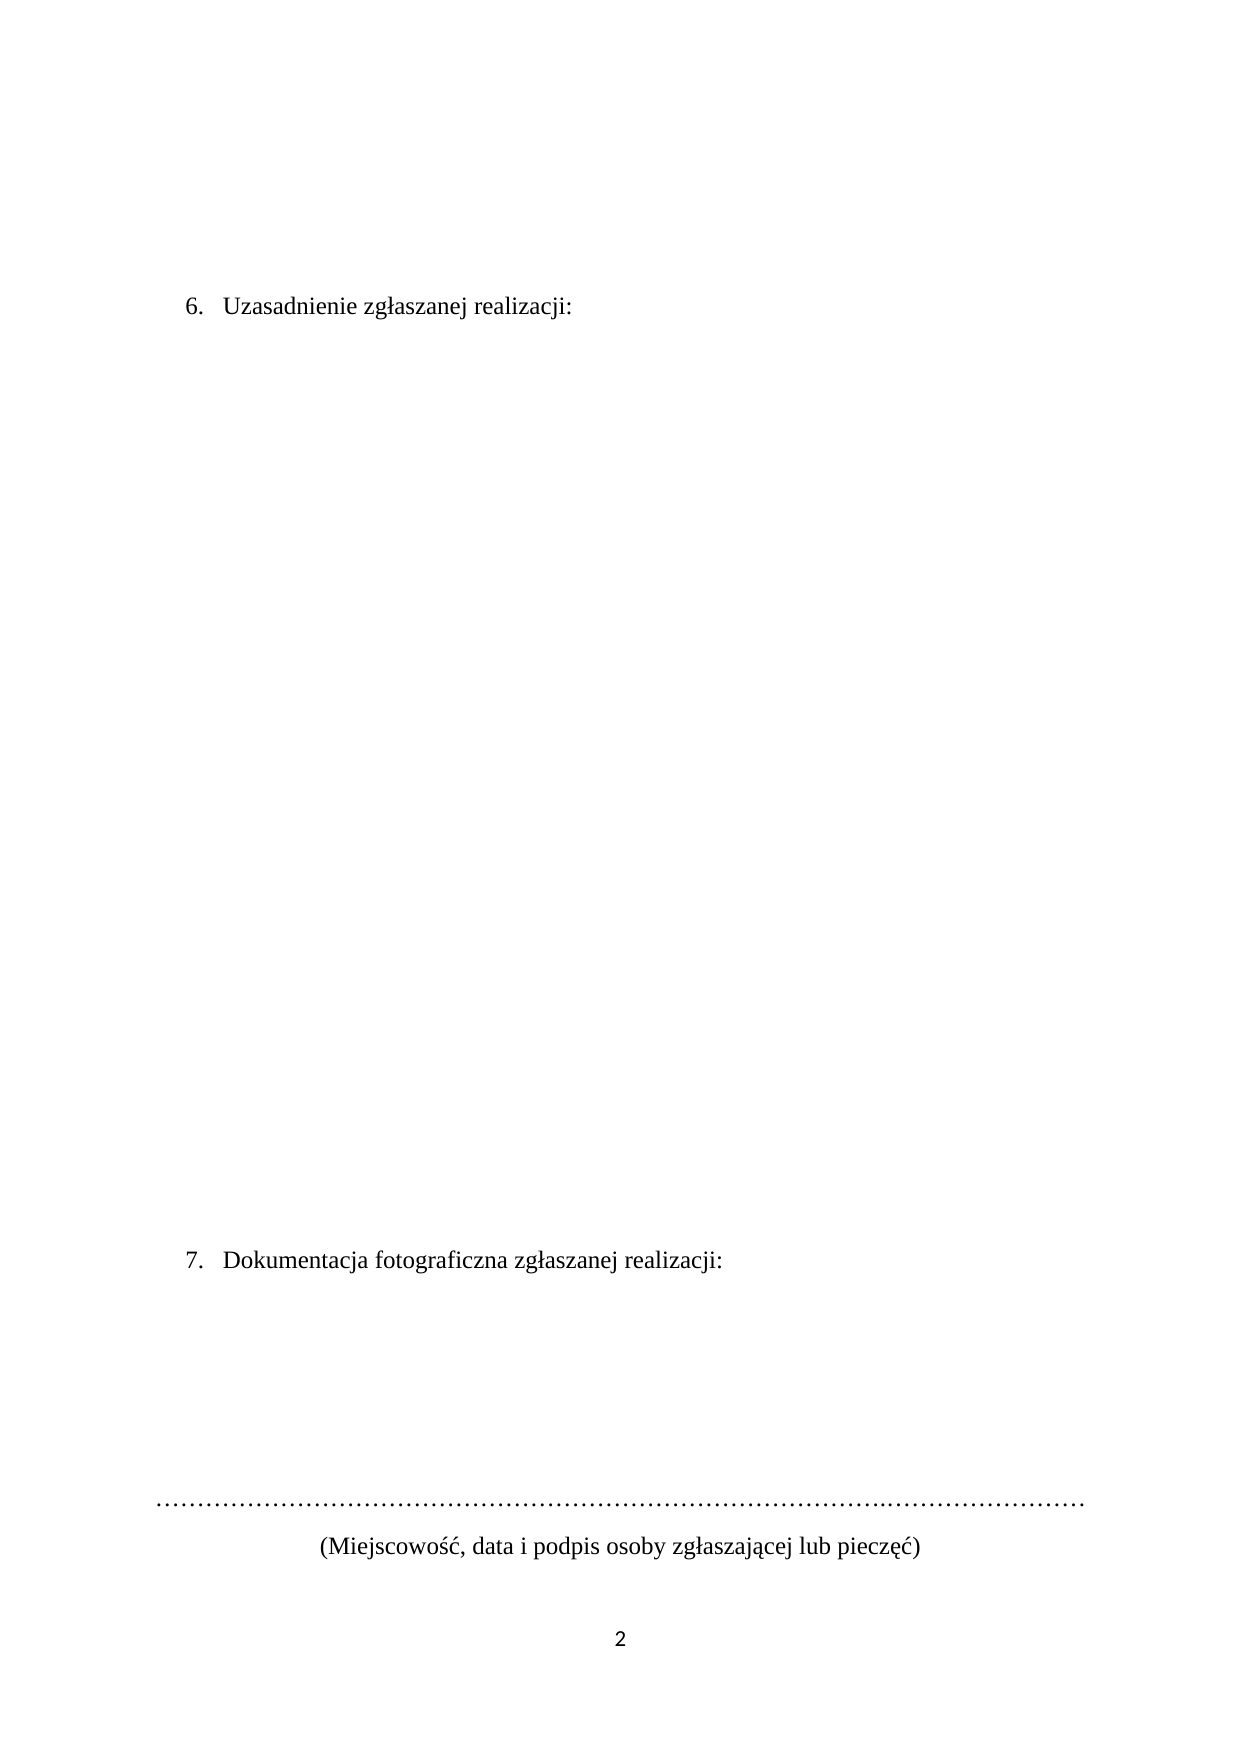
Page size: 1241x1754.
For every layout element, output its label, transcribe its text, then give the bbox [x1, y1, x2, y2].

list Uzasadnienie zgłaszanej realizacji: [185, 291, 1093, 319]
text …………………………………………………………………………….…………………… [148, 1483, 1093, 1512]
text (Miejscowość, data i podpis osoby zgłaszającej lub pieczęć) [148, 1531, 1093, 1560]
list Dokumentacja fotograficzna zgłaszanej realizacji: [185, 1245, 1093, 1274]
